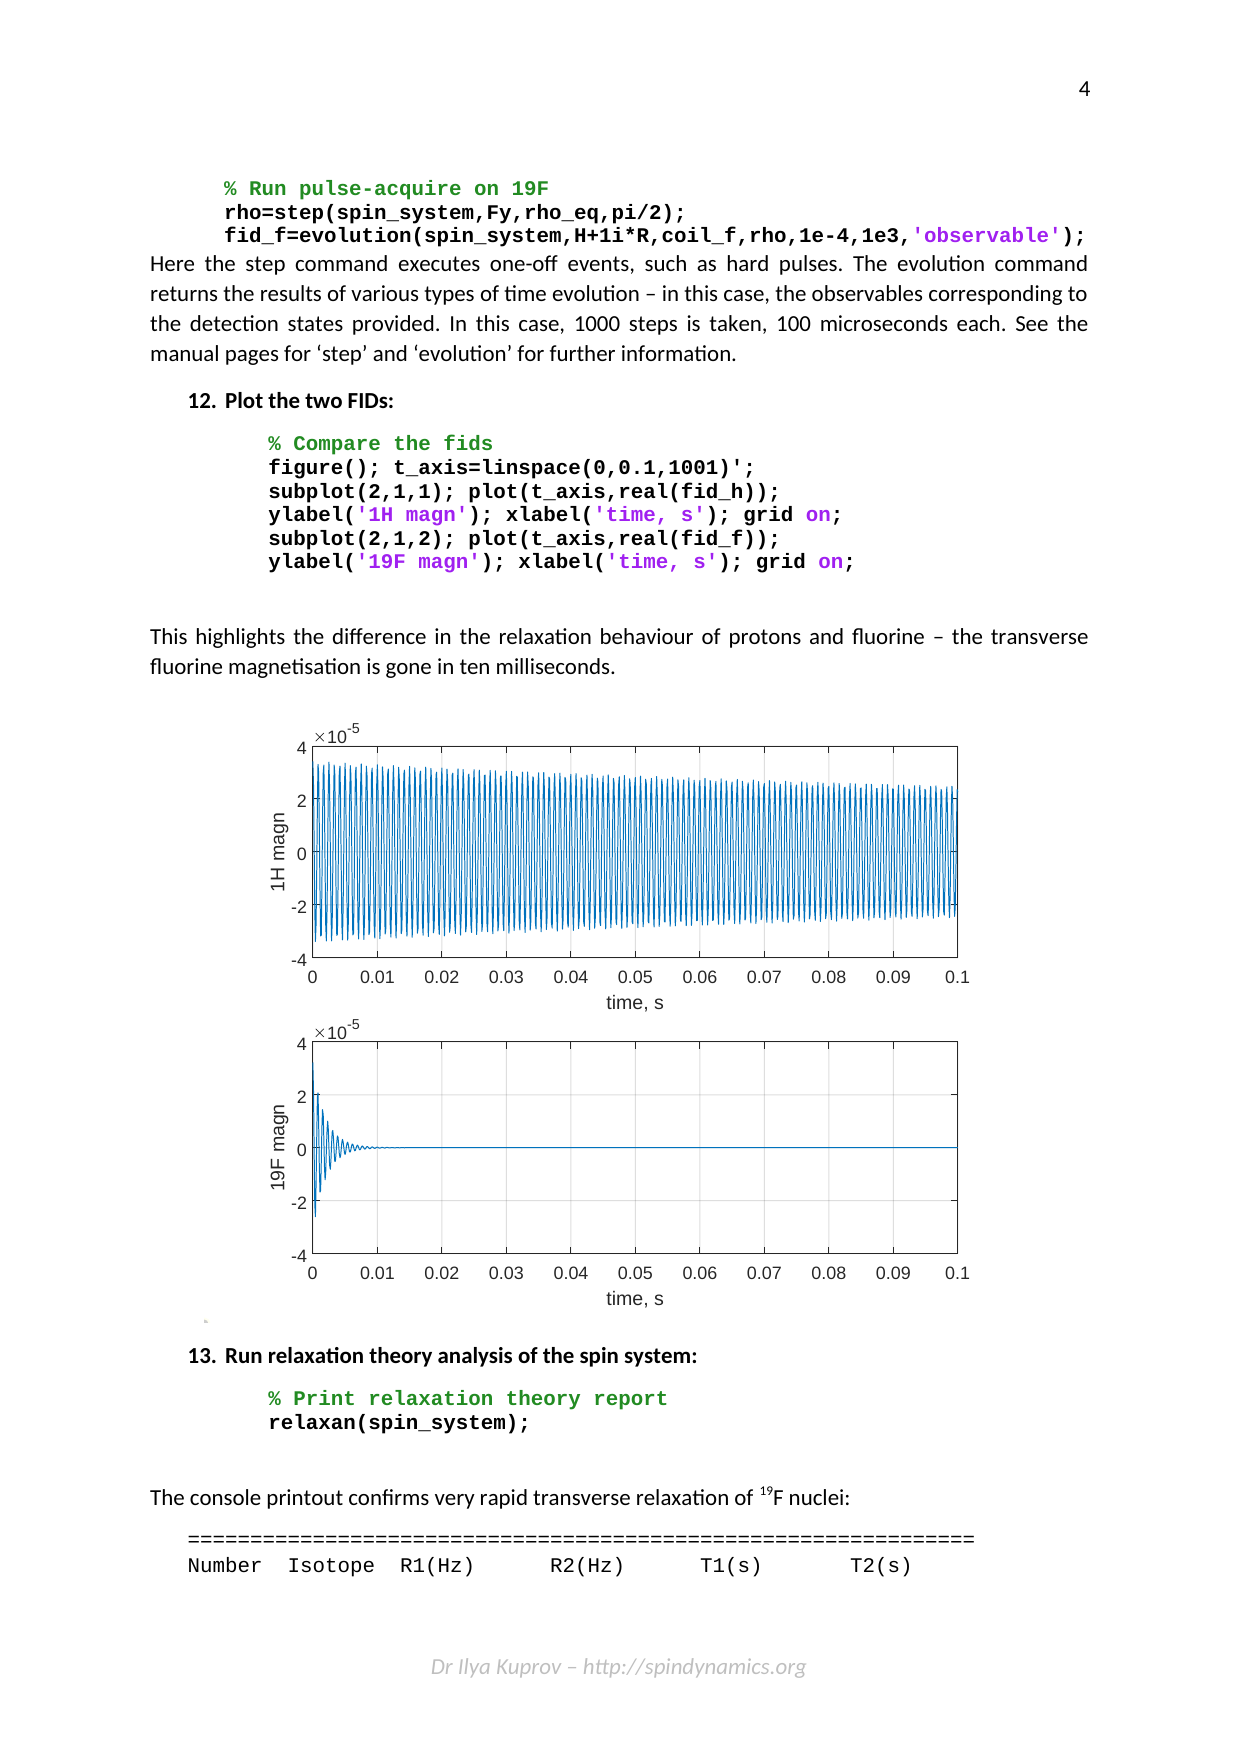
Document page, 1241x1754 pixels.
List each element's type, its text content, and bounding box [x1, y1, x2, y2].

text Here the step command executes one-off events, such as hard pulses. The evolution command returns the results of various types of time evolution – in this case, the observables corresponding to the detection states provided. In this case, 1000 steps is taken, 100 microseconds each. See the manual pages for ‘step’ and ‘evolution’ for further information. [150, 249, 1090, 368]
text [150, 1529, 1090, 1553]
list Plot the two FIDs: [187, 386, 1090, 414]
text Number Isotope R1(Hz) R2(Hz) T1(s) T2(s) [150, 1555, 1090, 1579]
text ylabel('1H magn'); xlabel('time, s'); grid on; [268, 504, 1090, 528]
text This highlights the difference in the relaxation behaviour of protons and fluorine – the transverse fluorine magnetisation is gone in ten milliseconds. [150, 622, 1090, 680]
text ylabel('19F magn'); xlabel('time, s'); grid on; [268, 552, 1090, 575]
text relaxan(spin_system); [268, 1412, 1090, 1436]
text % Print relaxation theory report [268, 1388, 1090, 1412]
text The console printout confirms very rapid transverse relaxation of 19F nuclei: [150, 1483, 1090, 1511]
text figure(); t_axis=linspace(0,0.1,1001)'; [268, 457, 1090, 481]
text % Run pulse-acquire on 19F [224, 178, 1090, 202]
text rho=step(spin_system,Fy,rho_eq,pi/2); [224, 202, 1090, 225]
text fid_f=evolution(spin_system,H+1i*R,coil_f,rho,1e-4,1e3,'observable'); [224, 225, 1090, 249]
list Run relaxation theory analysis of the spin system: [187, 1342, 1090, 1369]
text subplot(2,1,1); plot(t_axis,real(fid_h)); [268, 481, 1090, 504]
text subplot(2,1,2); plot(t_axis,real(fid_f)); [268, 528, 1090, 552]
text % Compare the fids [268, 433, 1090, 457]
